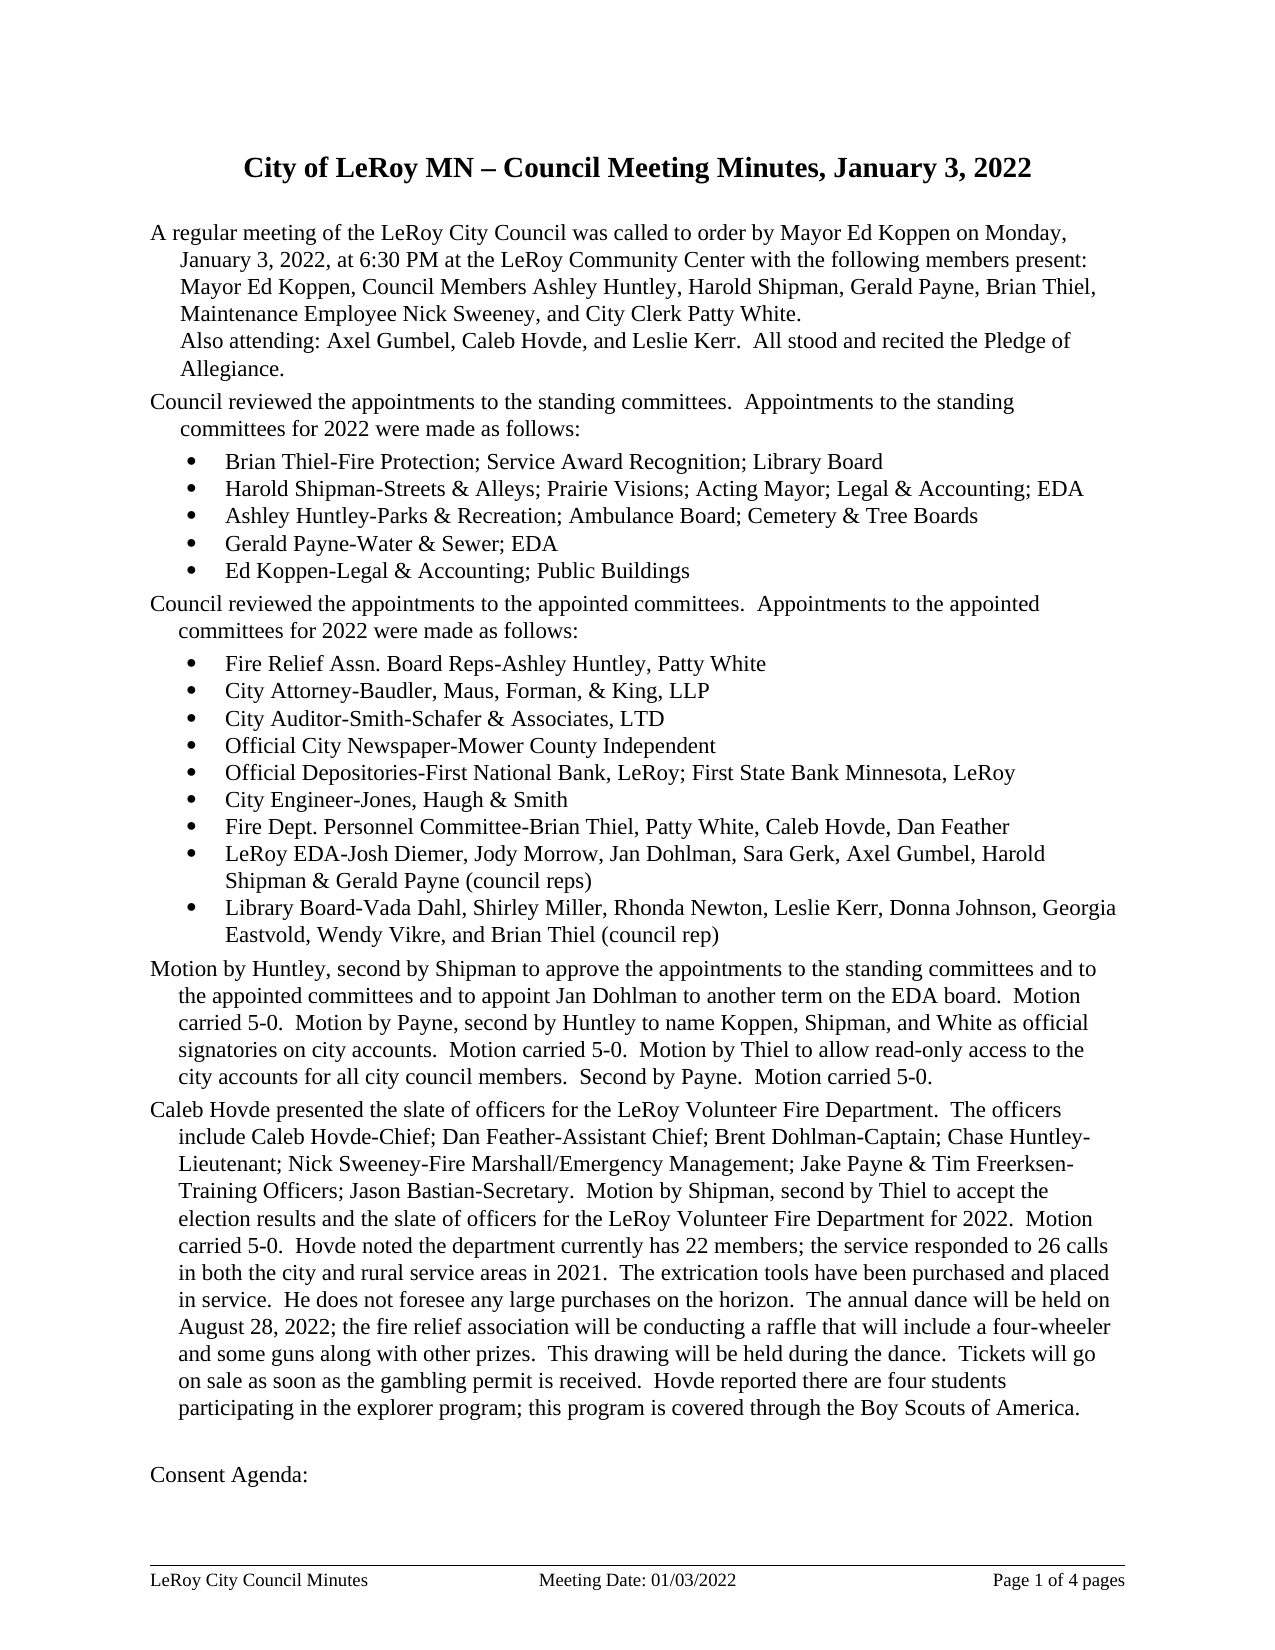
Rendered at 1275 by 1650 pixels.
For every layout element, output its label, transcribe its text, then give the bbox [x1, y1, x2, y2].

text Council reviewed the appointments to the standing committees. Appointments to the standing committees for 2022 were made as follows: [150, 388, 1125, 441]
list Official City Newspaper-Mower County Independent [187, 732, 1125, 758]
list Official Depositories-First National Bank, LeRoy; First State Bank Minnesota, LeRoy [187, 759, 1125, 785]
list Library Board-Vada Dahl, Shirley Miller, Rhonda Newton, Leslie Kerr, Donna Johnson, Georgia Eastvold, Wendy Vikre, and Brian Thiel (council rep) [187, 894, 1125, 948]
text Council reviewed the appointments to the appointed committees. Appointments to the appointed committees for 2022 were made as follows: [150, 590, 1125, 643]
list LeRoy EDA-Josh Diemer, Jody Morrow, Jan Dohlman, Sara Gerk, Axel Gumbel, Harold Shipman & Gerald Payne (council reps) [187, 840, 1125, 893]
list Ashley Huntley-Parks & Recreation; Ambulance Board; Cemetery & Tree Boards [187, 502, 1125, 529]
text Motion by Huntley, second by Shipman to approve the appointments to the standing committees and to the appointed committees and to appoint Jan Dohlman to another term on the EDA board. Motion carried 5-0. Motion by Payne, second by Huntley to name Koppen, Shipman, and White as official signatories on city accounts. Motion carried 5-0. Motion by Thiel to allow read-only access to the city accounts for all city council members. Second by Payne. Motion carried 5-0. [150, 954, 1125, 1089]
text Caleb Hovde presented the slate of officers for the LeRoy Volunteer Fire Department. The officers include Caleb Hovde-Chief; Dan Feather-Assistant Chief; Brent Dohlman-Captain; Chase Huntley-Lieutenant; Nick Sweeney-Fire Marshall/Emergency Management; Jake Payne & Tim Freerksen-Training Officers; Jason Bastian-Secretary. Motion by Shipman, second by Thiel to accept the election results and the slate of officers for the LeRoy Volunteer Fire Department for 2022. Motion carried 5-0. Hovde noted the department currently has 22 members; the service responded to 26 calls in both the city and rural service areas in 2021. The extrication tools have been purchased and placed in service. He does not foresee any large purchases on the horizon. The annual dance will be held on August 28, 2022; the fire relief association will be conducting a raffle that will include a four-wheeler and some guns along with other prizes. This drawing will be held during the dance. Tickets will go on sale as soon as the gambling permit is received. Hovde reported there are four students participating in the explorer program; this program is covered through the Boy Scouts of America. [150, 1096, 1125, 1421]
text A regular meeting of the LeRoy City Council was called to order by Mayor Ed Koppen on Monday, January 3, 2022, at 6:30 PM at the LeRoy Community Center with the following members present: Mayor Ed Koppen, Council Members Ashley Huntley, Harold Shipman, Gerald Payne, Brian Thiel, Maintenance Employee Nick Sweeney, and City Clerk Patty White. Also attending: Axel Gumbel, Caleb Hovde, and Leslie Kerr. All stood and recited the Pledge of Allegiance. [150, 219, 1125, 381]
list Harold Shipman-Streets & Alleys; Prairie Visions; Acting Mayor; Legal & Accounting; EDA [187, 475, 1125, 502]
list City Attorney-Baudler, Maus, Forman, & King, LLP [187, 677, 1125, 704]
list City Engineer-Jones, Haugh & Smith [187, 786, 1125, 812]
text City of LeRoy MN – Council Meeting Minutes, January 3, 2022 [150, 150, 1125, 183]
list Ed Koppen-Legal & Accounting; Public Buildings [187, 557, 1125, 583]
list Brian Thiel-Fire Protection; Service Award Recognition; Library Board [187, 448, 1125, 475]
text Consent Agenda: [150, 1461, 1125, 1487]
list Fire Dept. Personnel Committee-Brian Thiel, Patty White, Caleb Hovde, Dan Feather [187, 813, 1125, 839]
list Gerald Payne-Water & Sewer; EDA [187, 529, 1125, 556]
list Fire Relief Assn. Board Reps-Ashley Huntley, Patty White [187, 650, 1125, 677]
list City Auditor-Smith-Schafer & Associates, LTD [187, 704, 1125, 731]
